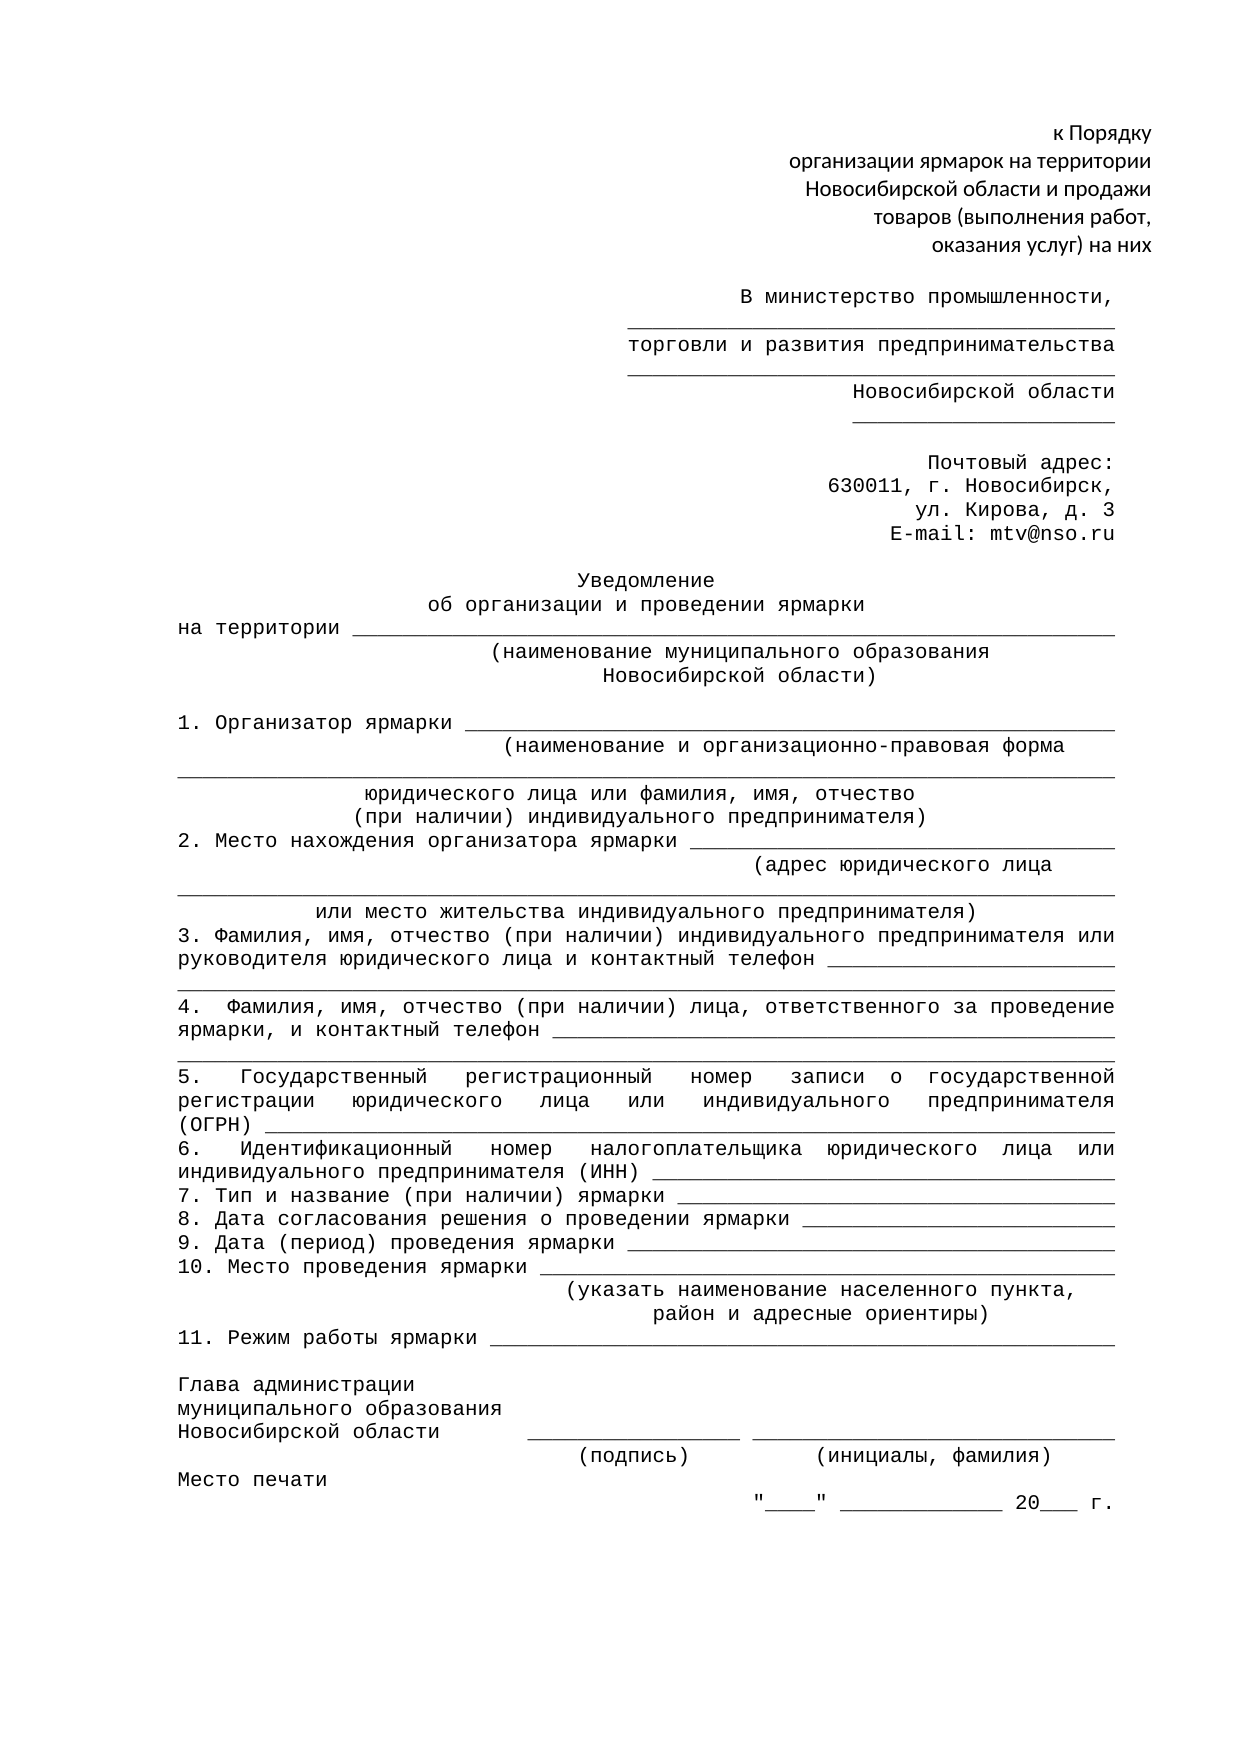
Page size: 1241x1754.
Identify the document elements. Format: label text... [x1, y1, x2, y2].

text ___________________________________________________________________________ [177, 1043, 1152, 1067]
text оказания услуг) на них [177, 230, 1152, 258]
text юридического лица или фамилия, имя, отчество [177, 783, 1152, 806]
text 2. Место нахождения организатора ярмарки __________________________________ [177, 830, 1152, 854]
text индивидуального предпринимателя (ИНН) _____________________________________ [177, 1161, 1152, 1185]
text Место печати [177, 1468, 1152, 1492]
text ___________________________________________________________________________ [177, 972, 1152, 996]
text Глава администрации [177, 1374, 1152, 1398]
text 630011, г. Новосибирск, [177, 475, 1152, 499]
text ул. Кирова, д. 3 [177, 499, 1152, 523]
text 5. Государственный регистрационный номер записи о государственной [177, 1067, 1152, 1090]
text 9. Дата (период) проведения ярмарки _______________________________________ [177, 1232, 1152, 1256]
text на территории _____________________________________________________________ [177, 617, 1152, 641]
text Новосибирской области _________________ _____________________________ [177, 1421, 1152, 1445]
text район и адресные ориентиры) [177, 1303, 1152, 1327]
text 4. Фамилия, имя, отчество (при наличии) лица, ответственного за проведение [177, 996, 1152, 1019]
text _______________________________________ [177, 357, 1152, 381]
text Новосибирской области) [177, 664, 1152, 688]
text регистрации юридического лица или индивидуального предпринимателя [177, 1090, 1152, 1114]
text товаров (выполнения работ, [177, 202, 1152, 230]
text _____________________ [177, 404, 1152, 428]
text _______________________________________ [177, 310, 1152, 333]
text "____" _____________ 20___ г. [177, 1492, 1152, 1516]
text ярмарки, и контактный телефон _____________________________________________ [177, 1019, 1152, 1043]
text ___________________________________________________________________________ [177, 877, 1152, 901]
text (при наличии) индивидуального предпринимателя) [177, 806, 1152, 830]
text 3. Фамилия, имя, отчество (при наличии) индивидуального предпринимателя или [177, 925, 1152, 948]
text 10. Место проведения ярмарки ______________________________________________ [177, 1256, 1152, 1279]
text Новосибирской области [177, 381, 1152, 404]
text или место жительства индивидуального предпринимателя) [177, 901, 1152, 925]
text 8. Дата согласования решения о проведении ярмарки _________________________ [177, 1208, 1152, 1232]
text В министерство промышленности, [177, 286, 1152, 310]
text 11. Режим работы ярмарки __________________________________________________ [177, 1327, 1152, 1350]
text (наименование муниципального образования [177, 641, 1152, 664]
text Почтовый адрес: [177, 452, 1152, 475]
text муниципального образования [177, 1398, 1152, 1421]
text E-mail: mtv@nso.ru [177, 523, 1152, 546]
text руководителя юридического лица и контактный телефон _______________________ [177, 948, 1152, 972]
text (подпись) (инициалы, фамилия) [177, 1445, 1152, 1468]
text к Порядку [177, 118, 1152, 146]
text 1. Организатор ярмарки ____________________________________________________ [177, 712, 1152, 736]
text Уведомление [177, 570, 1152, 594]
text (указать наименование населенного пункта, [177, 1279, 1152, 1303]
text ___________________________________________________________________________ [177, 759, 1152, 783]
text (ОГРН) ____________________________________________________________________ [177, 1114, 1152, 1137]
text об организации и проведении ярмарки [177, 594, 1152, 617]
text (адрес юридического лица [177, 854, 1152, 877]
text Новосибирской области и продажи [177, 174, 1152, 202]
text (наименование и организационно-правовая форма [177, 736, 1152, 759]
text торговли и развития предпринимательства [177, 333, 1152, 357]
text 6. Идентификационный номер налогоплательщика юридического лица или [177, 1137, 1152, 1161]
text 7. Тип и название (при наличии) ярмарки ___________________________________ [177, 1185, 1152, 1208]
text организации ярмарок на территории [177, 146, 1152, 174]
